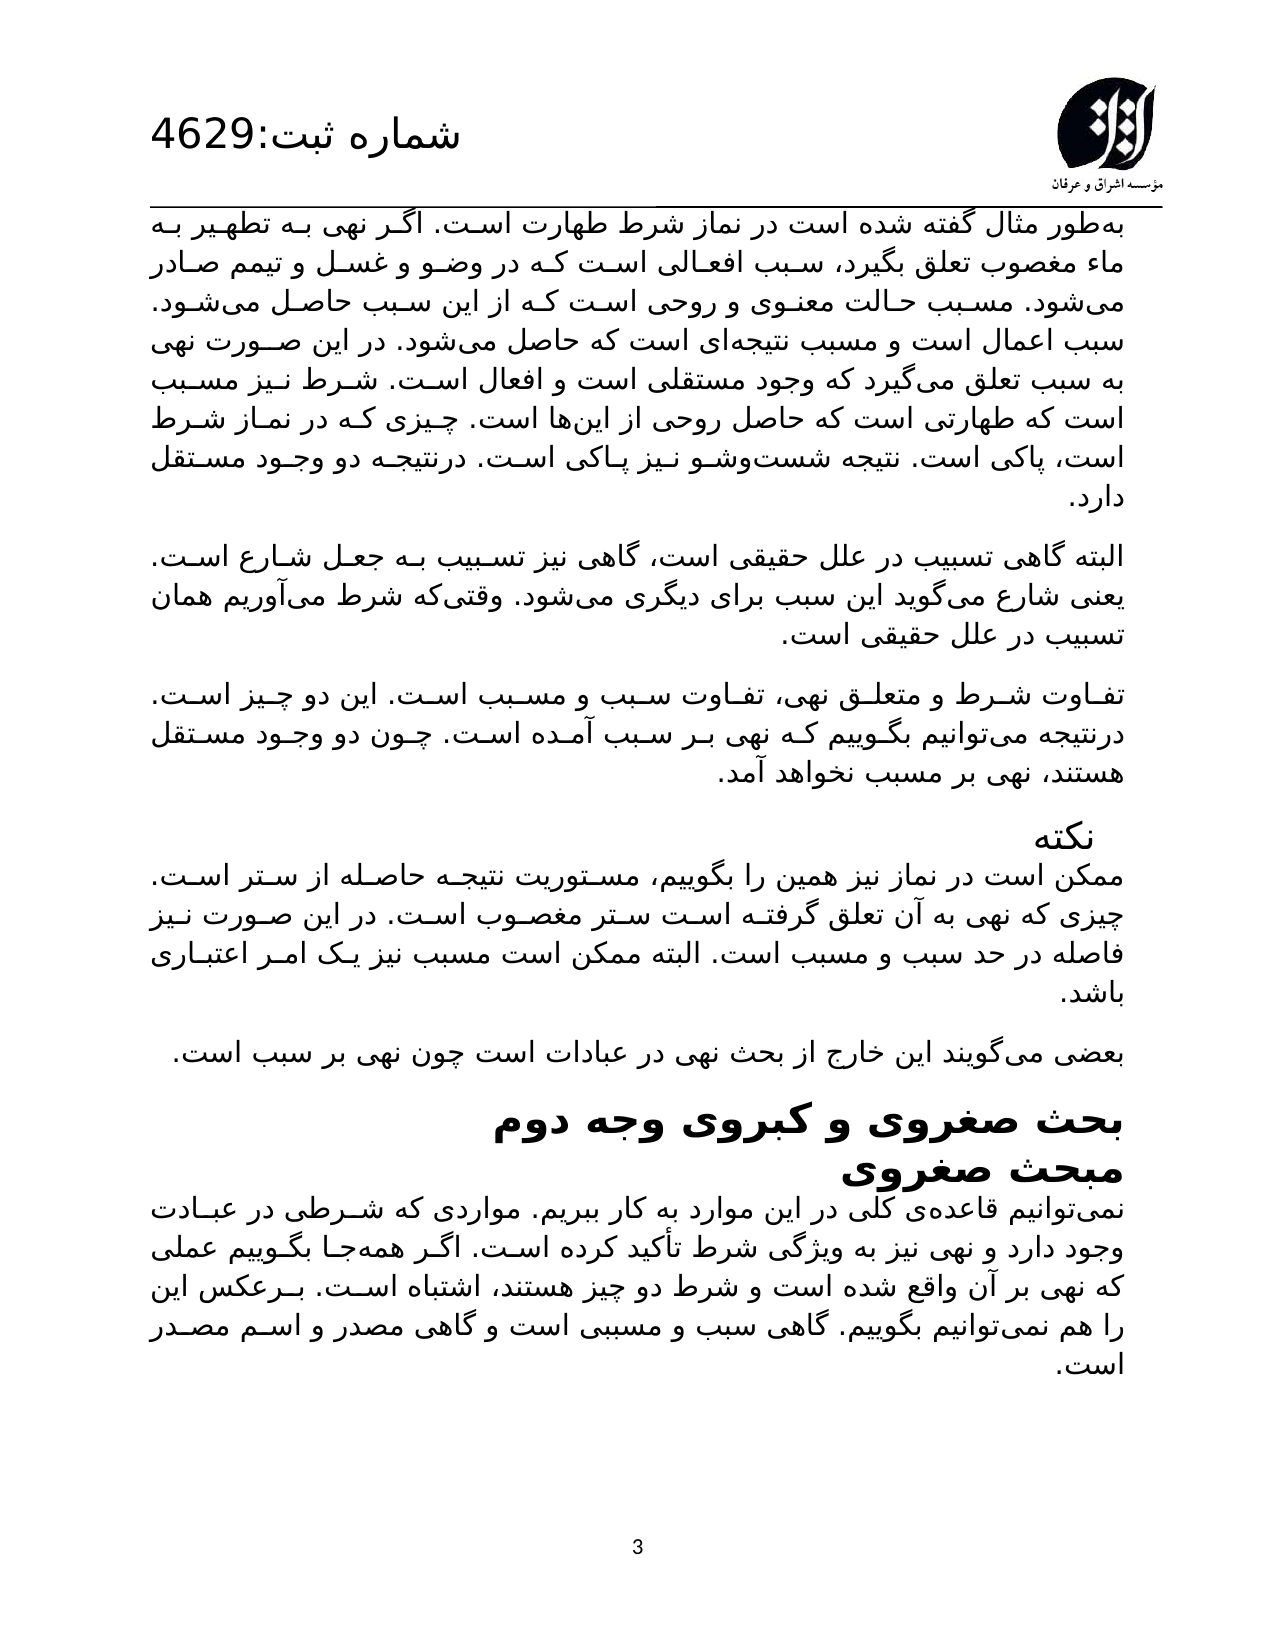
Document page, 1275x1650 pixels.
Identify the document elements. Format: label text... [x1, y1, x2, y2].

text تفاوت شرط و متعلق نهی، تفاوت سبب و مسبب است. این دو چیز است. درنتیجه می‌توانیم بگوییم که نهی بر سبب آمده است. چون دو وجود مستقل هستند، نهی بر مسبب نخواهد آمد. [150, 677, 1125, 789]
text نمی‌توانیم قاعده‌ی کلی در این موارد به کار ببریم. مواردی که شرطی در عبادت وجود دارد و نهی نیز به ویژگی شرط تأکید کرده است. اگر همه‌جا بگوییم عملی که نهی بر آن واقع شده است و شرط دو چیز هستند، اشتباه است. برعکس این را هم نمی‌توانیم بگوییم. گاهی سبب و مسببی است و گاهی مصدر و اسم مصدر است. [150, 1192, 1125, 1382]
text به‌طور مثال گفته شده است در نماز شرط طهارت است. اگر نهی به تطهیر به ماء مغصوب تعلق بگیرد، سبب افعالی است که در وضو و غسل و تیمم صادر می‌شود. مسبب حالت معنوی و روحی است که از این سبب حاصل می‌شود. سبب اعمال است و مسبب نتیجه‌ای است که حاصل می‌شود. در این صورت نهی به سبب تعلق می‌گیرد که وجود مستقلی است و افعال است. شرط نیز مسبب است که طهارتی است که حاصل روحی از این‌ها است. چیزی که در نماز شرط است، پاکی است. نتیجه شست‌وشو نیز پاکی است. درنتیجه دو وجود مستقل دارد. [150, 207, 1125, 513]
text البته گاهی تسبیب در علل حقیقی است، گاهی نیز تسبیب به جعل شارع است. یعنی شارع می‌گوید این سبب برای دیگری می‌شود. وقتی‌که شرط می‌آوریم همان تسبیب در علل حقیقی است. [150, 539, 1125, 651]
text بعضی می‌گویند این خارج از بحث نهی در عبادات است چون نهی بر سبب است. [150, 1035, 1125, 1069]
subtitle نکته [150, 815, 1125, 858]
text ممکن است در نماز نیز همین را بگوییم، مستوریت نتیجه حاصله از ستر است. چیزی که نهی به آن تعلق گرفته است ستر مغصوب است. در این صورت نیز فاصله در حد سبب و مسبب است. البته ممکن است مسبب نیز یک امر اعتباری باشد. [150, 858, 1125, 1009]
picture [1048, 76, 1164, 194]
subtitle بحث صغروی و کبروی وجه دوم [150, 1095, 1125, 1143]
subtitle مبحث صغروی [150, 1143, 1125, 1192]
